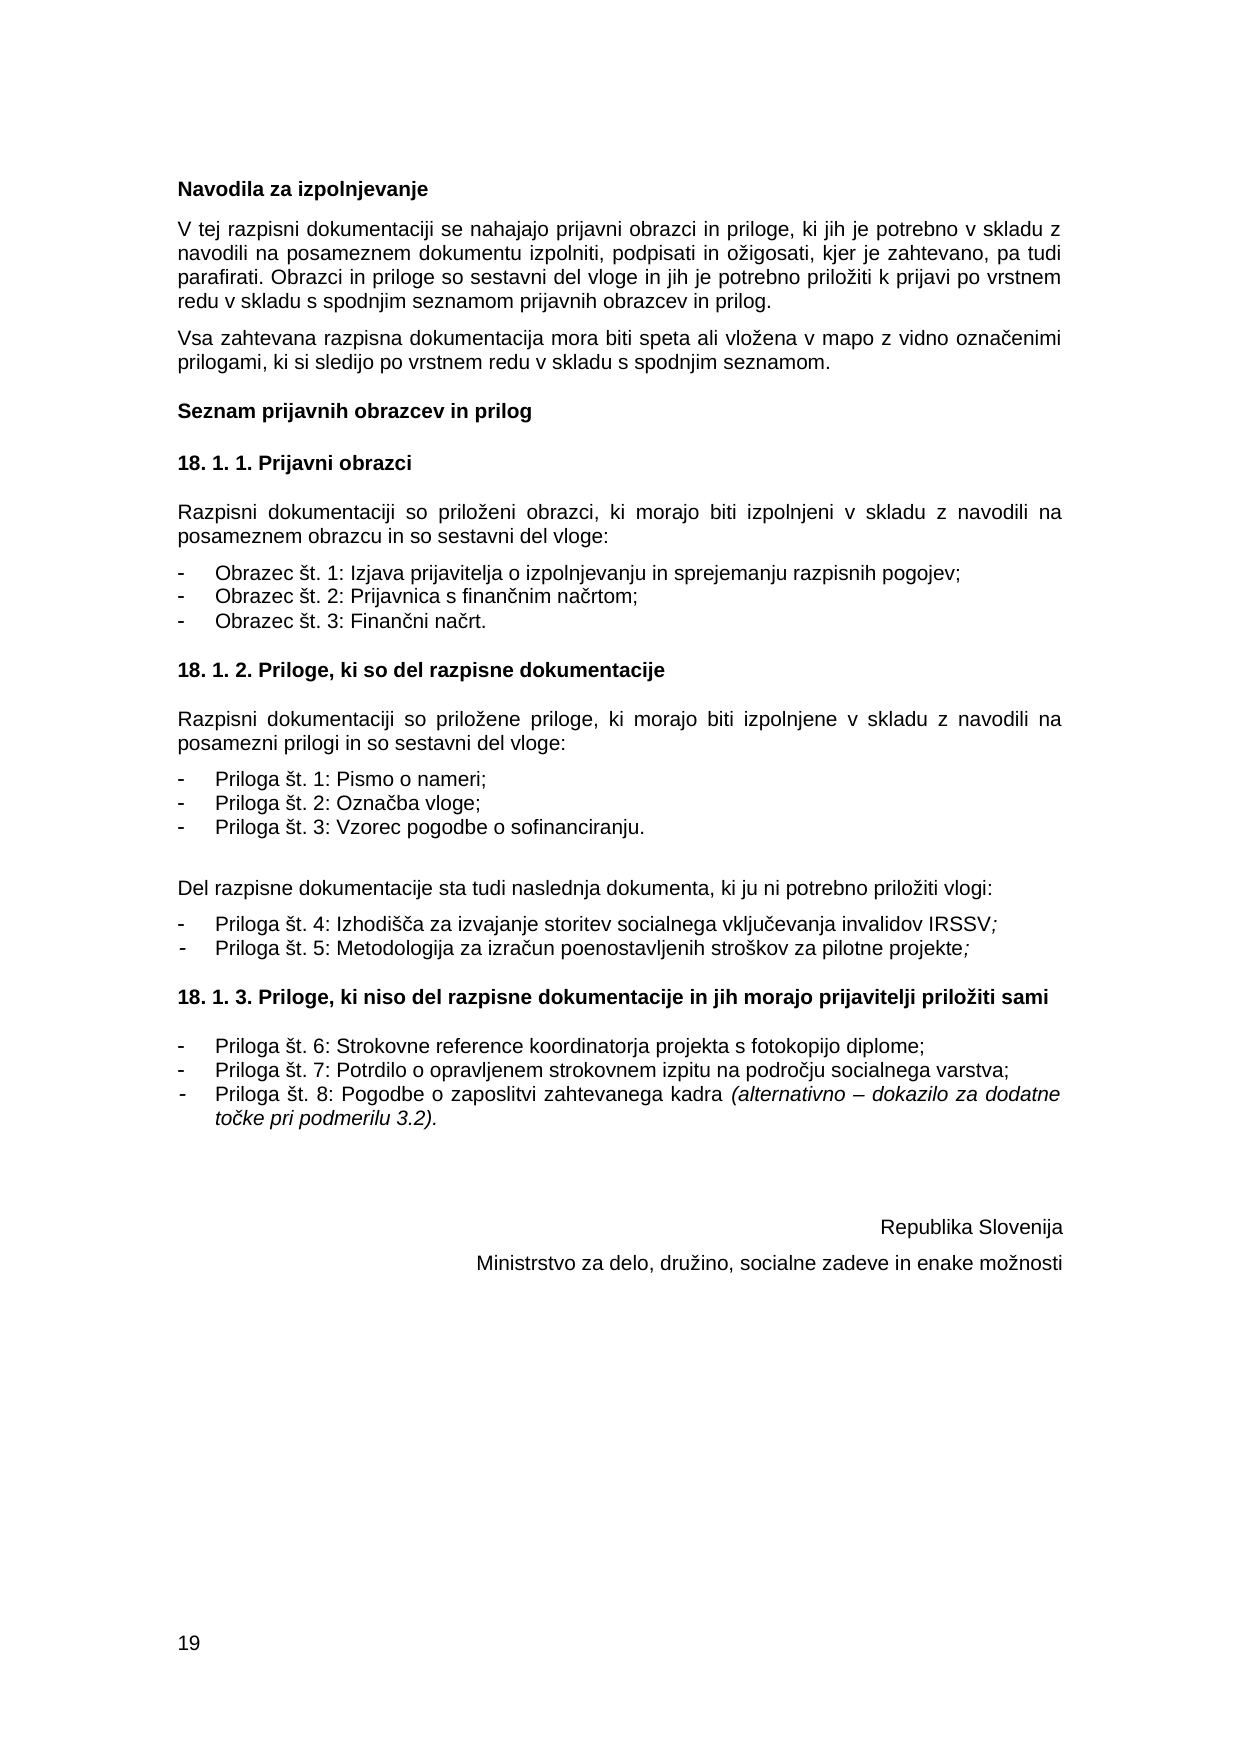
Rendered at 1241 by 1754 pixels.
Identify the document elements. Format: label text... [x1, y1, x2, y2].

text Del razpisne dokumentacije sta tudi naslednja dokumenta, ki ju ni potrebno priložiti vlogi: [177, 876, 1063, 899]
subtitle Navodila za izpolnjevanje [177, 177, 1063, 201]
text Vsa zahtevana razpisna dokumentacija mora biti speta ali vložena v mapo z vidno označenimi prilogami, ki si sledijo po vrstnem redu v skladu s spodnjim seznamom. [177, 326, 1063, 373]
list Obrazec št. 2: Prijavnica s finančnim načrtom; [177, 584, 1063, 608]
text Republika Slovenija [177, 1214, 1063, 1238]
list Priloga št. 5: Metodologija za izračun poenostavljenih stroškov za pilotne projekte; [177, 936, 1063, 960]
text Ministrstvo za delo, družino, socialne zadeve in enake možnosti [177, 1251, 1063, 1275]
list Obrazec št. 1: Izjava prijavitelja o izpolnjevanju in sprejemanju razpisnih pogojev; [177, 560, 1063, 584]
subtitle 18. 1. 2. Priloge, ki so del razpisne dokumentacije [177, 657, 1063, 681]
list Priloga št. 2: Označba vloge; [177, 791, 1063, 815]
subtitle 18. 1. 3. Priloge, ki niso del razpisne dokumentacije in jih morajo prijavitelji priložiti sami [177, 985, 1063, 1009]
list Obrazec št. 3: Finančni načrt. [177, 608, 1063, 632]
list Priloga št. 1: Pismo o nameri; [177, 767, 1063, 791]
list Priloga št. 3: Vzorec pogodbe o sofinanciranju. [177, 815, 1063, 839]
list Priloga št. 8: Pogodbe o zaposlitvi zahtevanega kadra (alternativno – dokazilo za dodatne točke pri podmerilu 3.2). [177, 1082, 1063, 1130]
text V tej razpisni dokumentaciji se nahajajo prijavni obrazci in priloge, ki jih je potrebno v skladu z navodili na posameznem dokumentu izpolniti, podpisati in ožigosati, kjer je zahtevano, pa tudi parafirati. Obrazci in priloge so sestavni del vloge in jih je potrebno priložiti k prijavi po vrstnem redu v skladu s spodnjim seznamom prijavnih obrazcev in prilog. [177, 217, 1063, 313]
list Priloga št. 4: Izhodišča za izvajanje storitev socialnega vključevanja invalidov IRSSV; [177, 912, 1063, 936]
list Priloga št. 7: Potrdilo o opravljenem strokovnem izpitu na področju socialnega varstva; [177, 1058, 1063, 1082]
text Razpisni dokumentaciji so priloženi obrazci, ki morajo biti izpolnjeni v skladu z navodili na posameznem obrazcu in so sestavni del vloge: [177, 500, 1063, 548]
subtitle Seznam prijavnih obrazcev in prilog [177, 398, 1063, 422]
list Priloga št. 6: Strokovne reference koordinatorja projekta s fotokopijo diplome; [177, 1034, 1063, 1058]
text Razpisni dokumentaciji so priložene priloge, ki morajo biti izpolnjene v skladu z navodili na posamezni prilogi in so sestavni del vloge: [177, 706, 1063, 754]
subtitle 18. 1. 1. Prijavni obrazci [177, 451, 1063, 475]
